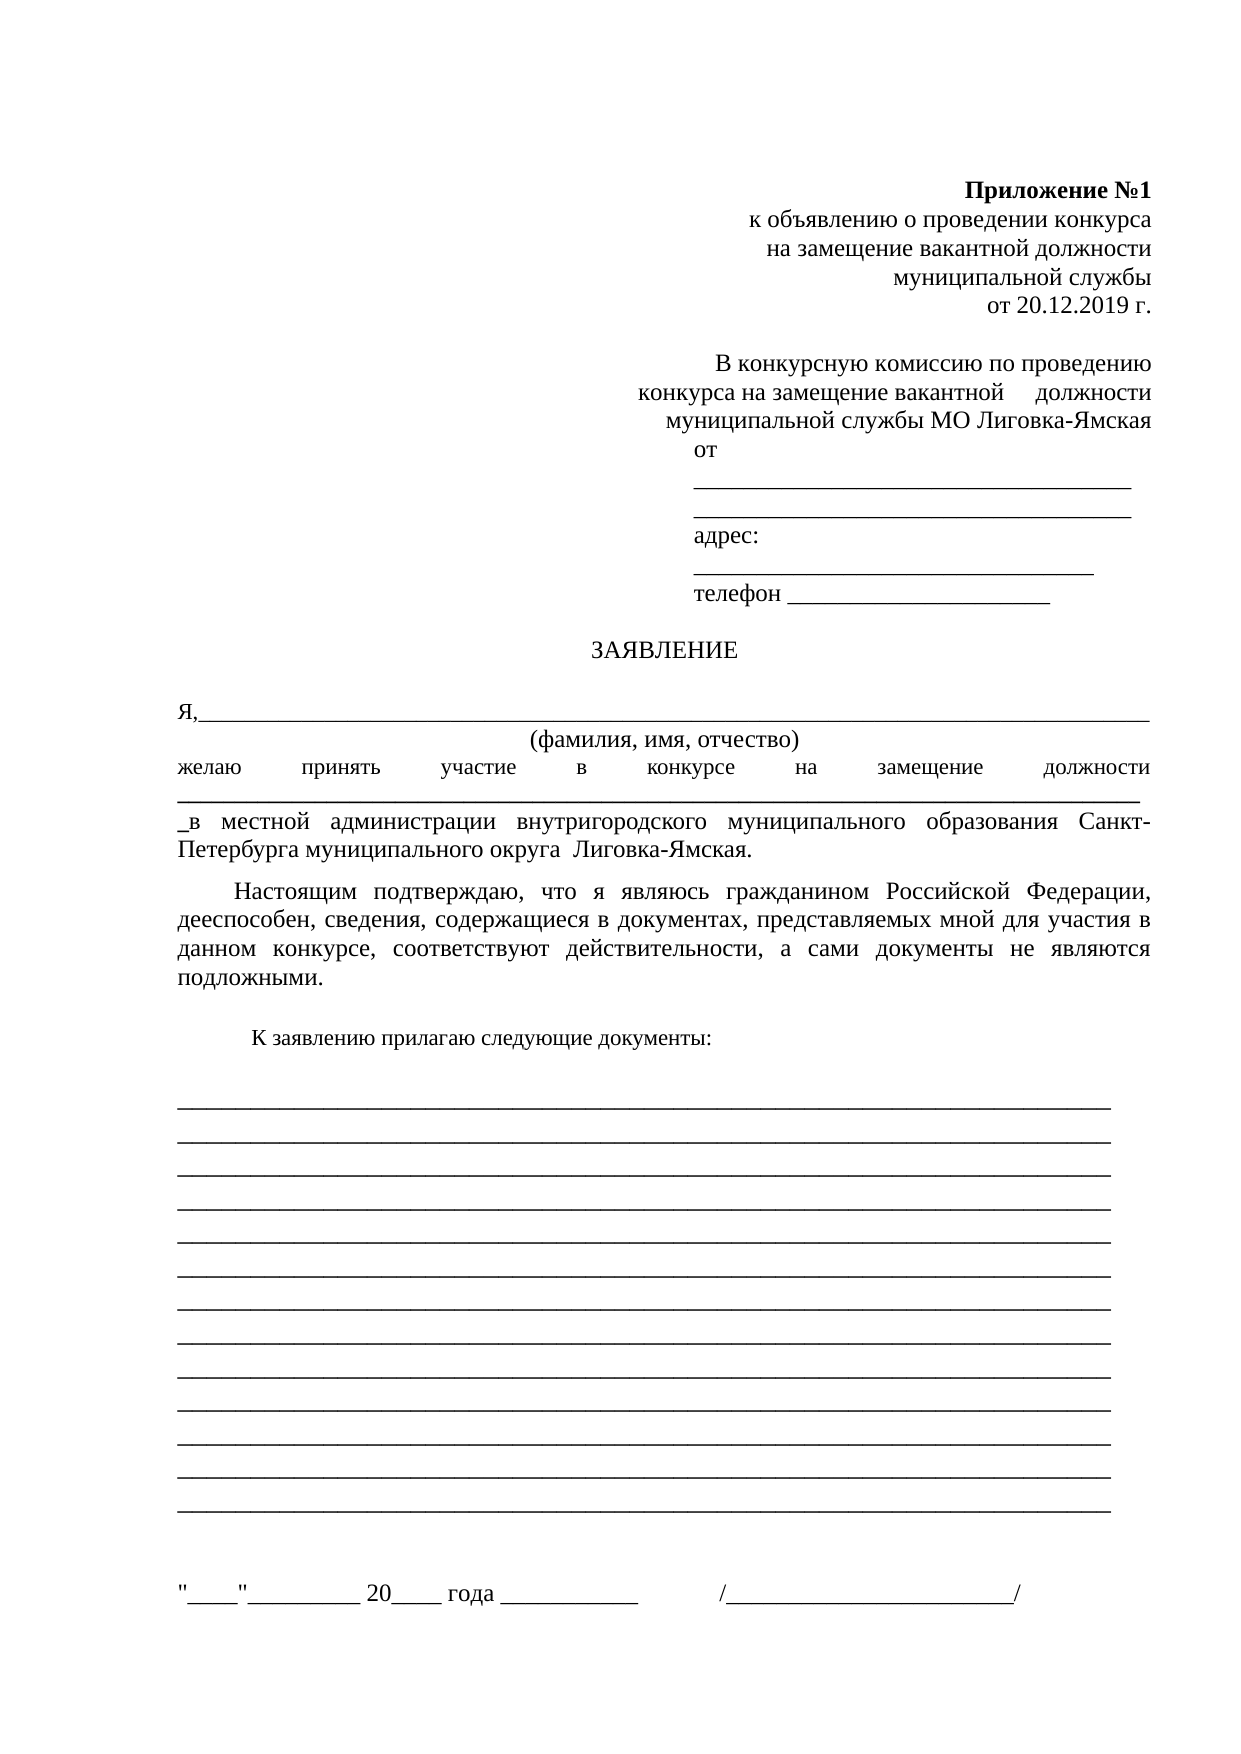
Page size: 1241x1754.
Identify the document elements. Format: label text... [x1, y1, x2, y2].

text ________________________________________________________________ [177, 1415, 1152, 1448]
text телефон _____________________ [693, 578, 1152, 607]
text ___________________________________ [693, 492, 1152, 521]
text ________________________________________________________________ [177, 1448, 1152, 1482]
text Приложение №1 [177, 176, 1152, 204]
text ________________________________________________________________ [177, 1079, 1152, 1113]
text "____"_________ 20____ года ___________ /_______________________/ [177, 1578, 1152, 1606]
text ________________________________________________________________ [177, 1213, 1152, 1247]
text желаю принять участие в конкурсе на замещение должности _____________________________________________________________________________________в местной администрации внутригородского муниципального образования Санкт-Петербурга муниципального округа Лиговка-Ямская. [177, 753, 1152, 863]
text конкурса на замещение вакантной должности муниципальной службы МО Лиговка-Ямская [620, 377, 1152, 434]
text К заявлению прилагаю следующие документы: [177, 1024, 1152, 1051]
text ________________________________________________________________ [177, 1348, 1152, 1381]
text на замещение вакантной должности [177, 233, 1152, 262]
text В конкурсную комиссию по проведению [620, 348, 1152, 377]
text ________________________________________________________________ [177, 1281, 1152, 1314]
text ________________________________________________________________ [177, 1314, 1152, 1348]
text ЗАЯВЛЕНИЕ [177, 636, 1152, 664]
text Настоящим подтверждаю, что я являюсь гражданином Российской Федерации, дееспособен, сведения, содержащиеся в документах, представляемых мной для участия в данном конкурсе, соответствуют действительности, а сами документы не являются подложными. [177, 876, 1152, 991]
text ________________________________________________________________ [177, 1247, 1152, 1281]
text от 20.12.2019 г. [177, 291, 1152, 319]
text от ___________________________________ [693, 434, 1152, 492]
text ________________________________________________________________ [177, 1180, 1152, 1213]
text ________________________________________________________________ [177, 1482, 1152, 1515]
text к объявлению о проведении конкурса [177, 204, 1152, 233]
text адрес: ________________________________ [693, 521, 1152, 578]
text (фамилия, имя, отчество) [177, 724, 1152, 753]
text Я,___________________________________________________________________________________ [177, 698, 1152, 724]
text ________________________________________________________________ ________________________________________________________________ [177, 1113, 1152, 1180]
text муниципальной службы [177, 262, 1152, 291]
text ________________________________________________________________ [177, 1381, 1152, 1415]
